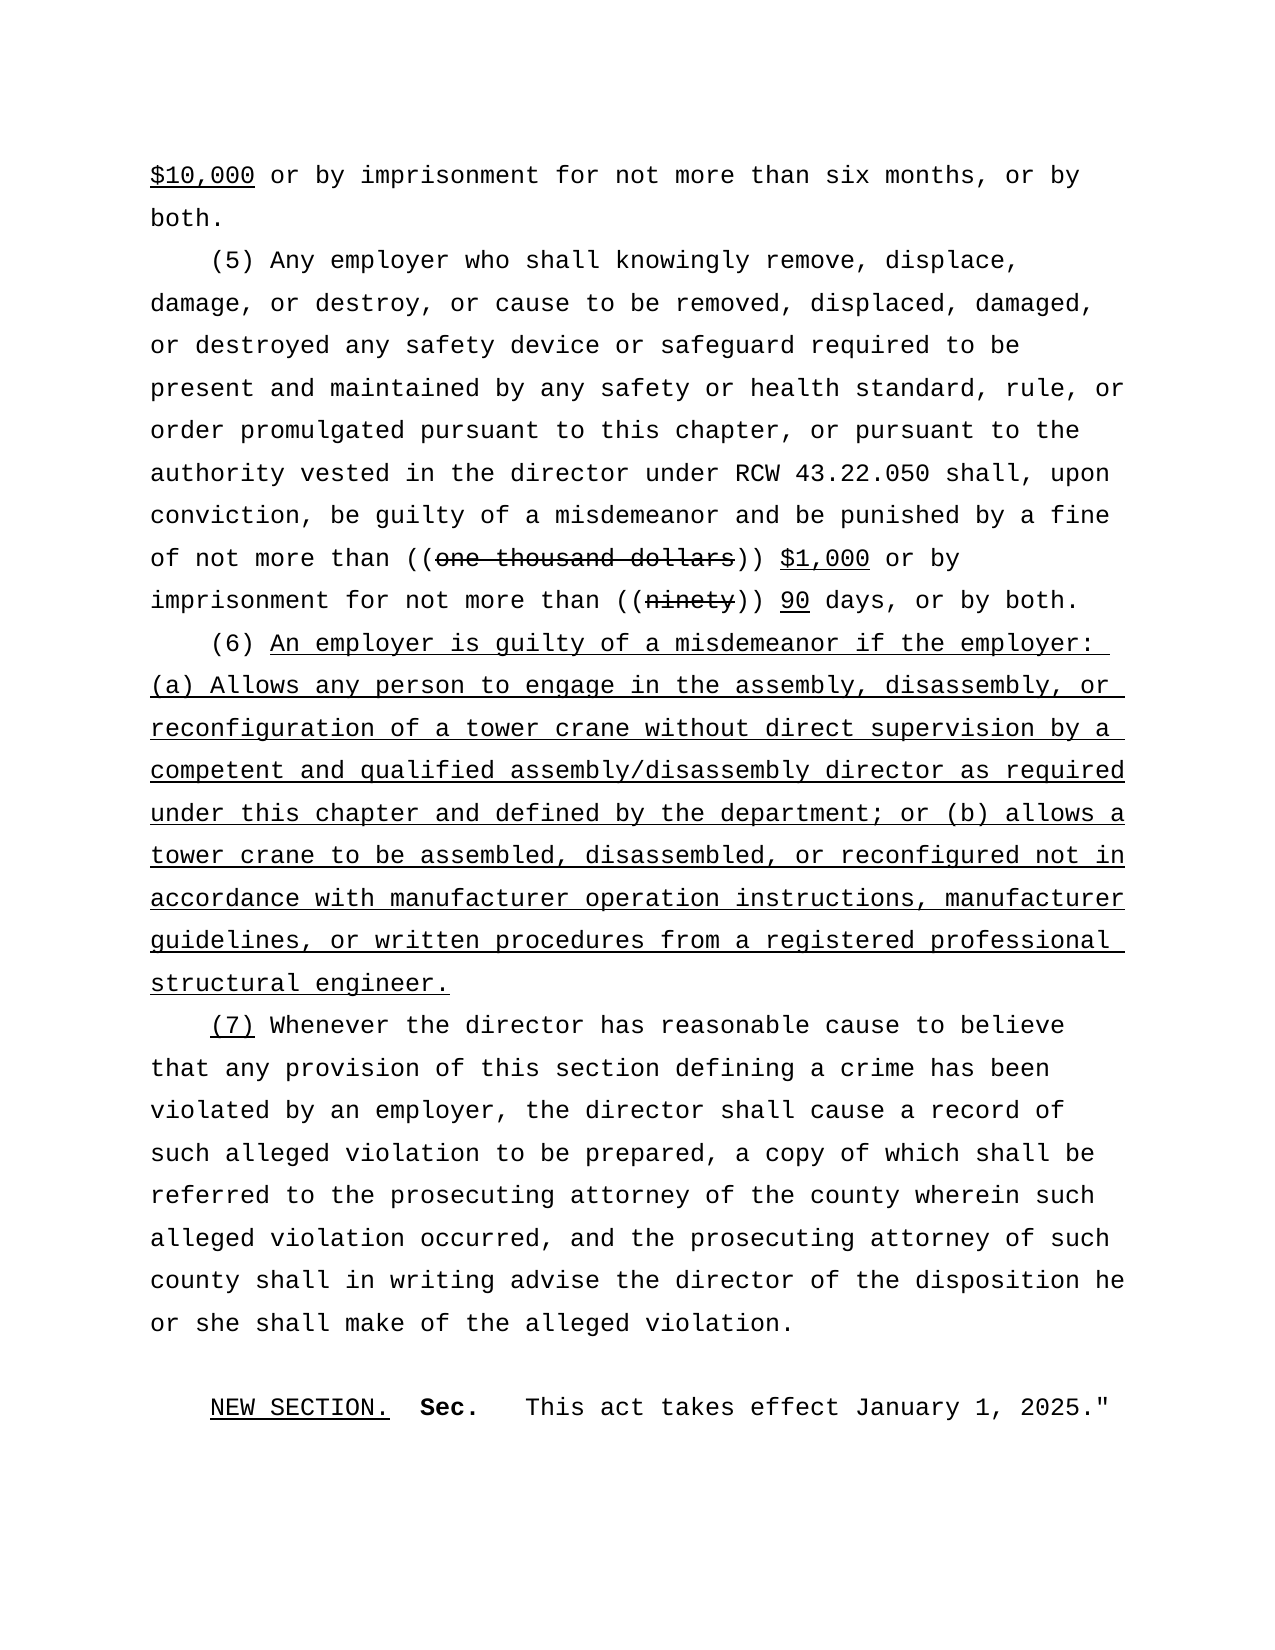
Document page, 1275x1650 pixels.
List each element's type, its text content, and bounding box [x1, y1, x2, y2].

text (6) An employer is guilty of a misdemeanor if the employer: (a) Allows any person to engage in the assembly, disassembly, or reconfiguration of a tower crane without direct supervision by a competent and qualified assembly/disassembly director as required under this chapter and defined by the department; or (b) allows a tower crane to be assembled, disassembled, or reconfigured not in accordance with manufacturer operation instructions, manufacturer guidelines, or written procedures from a registered professional structural engineer. [150, 910, 1125, 951]
text (6) An employer is guilty of a misdemeanor if the employer: (a) Allows any person to engage in the assembly, disassembly, or reconfiguration of a tower crane without direct supervision by a competent and qualified assembly/disassembly director as required under this chapter and defined by the department; or (b) allows a tower crane to be assembled, disassembled, or reconfigured not in accordance with manufacturer operation instructions, manufacturer guidelines, or written procedures from a registered professional structural engineer. [150, 617, 1125, 696]
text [150, 150, 1125, 235]
text (6) An employer is guilty of a misdemeanor if the employer: (a) Allows any person to engage in the assembly, disassembly, or reconfiguration of a tower crane without direct supervision by a competent and qualified assembly/disassembly director as required under this chapter and defined by the department; or (b) allows a tower crane to be assembled, disassembled, or reconfigured not in accordance with manufacturer operation instructions, manufacturer guidelines, or written procedures from a registered professional structural engineer. [150, 825, 1125, 866]
text NEW SECTION. Sec. This act takes effect January 1, 2025." [150, 1382, 1125, 1424]
text (6) An employer is guilty of a misdemeanor if the employer: (a) Allows any person to engage in the assembly, disassembly, or reconfiguration of a tower crane without direct supervision by a competent and qualified assembly/disassembly director as required under this chapter and defined by the department; or (b) allows a tower crane to be assembled, disassembled, or reconfigured not in accordance with manufacturer operation instructions, manufacturer guidelines, or written procedures from a registered professional structural engineer. [150, 783, 1125, 824]
text (6) An employer is guilty of a misdemeanor if the employer: (a) Allows any person to engage in the assembly, disassembly, or reconfiguration of a tower crane without direct supervision by a competent and qualified assembly/disassembly director as required under this chapter and defined by the department; or (b) allows a tower crane to be assembled, disassembled, or reconfigured not in accordance with manufacturer operation instructions, manufacturer guidelines, or written procedures from a registered professional structural engineer. [150, 698, 1125, 739]
text (6) An employer is guilty of a misdemeanor if the employer: (a) Allows any person to engage in the assembly, disassembly, or reconfiguration of a tower crane without direct supervision by a competent and qualified assembly/disassembly director as required under this chapter and defined by the department; or (b) allows a tower crane to be assembled, disassembled, or reconfigured not in accordance with manufacturer operation instructions, manufacturer guidelines, or written procedures from a registered professional structural engineer. [150, 953, 1125, 1000]
text (6) An employer is guilty of a misdemeanor if the employer: (a) Allows any person to engage in the assembly, disassembly, or reconfiguration of a tower crane without direct supervision by a competent and qualified assembly/disassembly director as required under this chapter and defined by the department; or (b) allows a tower crane to be assembled, disassembled, or reconfigured not in accordance with manufacturer operation instructions, manufacturer guidelines, or written procedures from a registered professional structural engineer. [150, 740, 1125, 781]
text (7) Whenever the director has reasonable cause to believe that any provision of this section defining a crime has been violated by an employer, the director shall cause a record of such alleged violation to be prepared, a copy of which shall be referred to the prosecuting attorney of the county wherein such alleged violation occurred, and the prosecuting attorney of such county shall in writing advise the director of the disposition he or she shall make of the alleged violation. [150, 1000, 1125, 1340]
text (6) An employer is guilty of a misdemeanor if the employer: (a) Allows any person to engage in the assembly, disassembly, or reconfiguration of a tower crane without direct supervision by a competent and qualified assembly/disassembly director as required under this chapter and defined by the department; or (b) allows a tower crane to be assembled, disassembled, or reconfigured not in accordance with manufacturer operation instructions, manufacturer guidelines, or written procedures from a registered professional structural engineer. [150, 868, 1125, 909]
text (5) Any employer who shall knowingly remove, displace, damage, or destroy, or cause to be removed, displaced, damaged, or destroyed any safety device or safeguard required to be present and maintained by any safety or health standard, rule, or order promulgated pursuant to this chapter, or pursuant to the authority vested in the director under RCW 43.22.050 shall, upon conviction, be guilty of a misdemeanor and be punished by a fine of not more than ((one thousand dollars)) $1,000 or by imprisonment for not more than ((ninety)) 90 days, or by both. [150, 235, 1125, 617]
